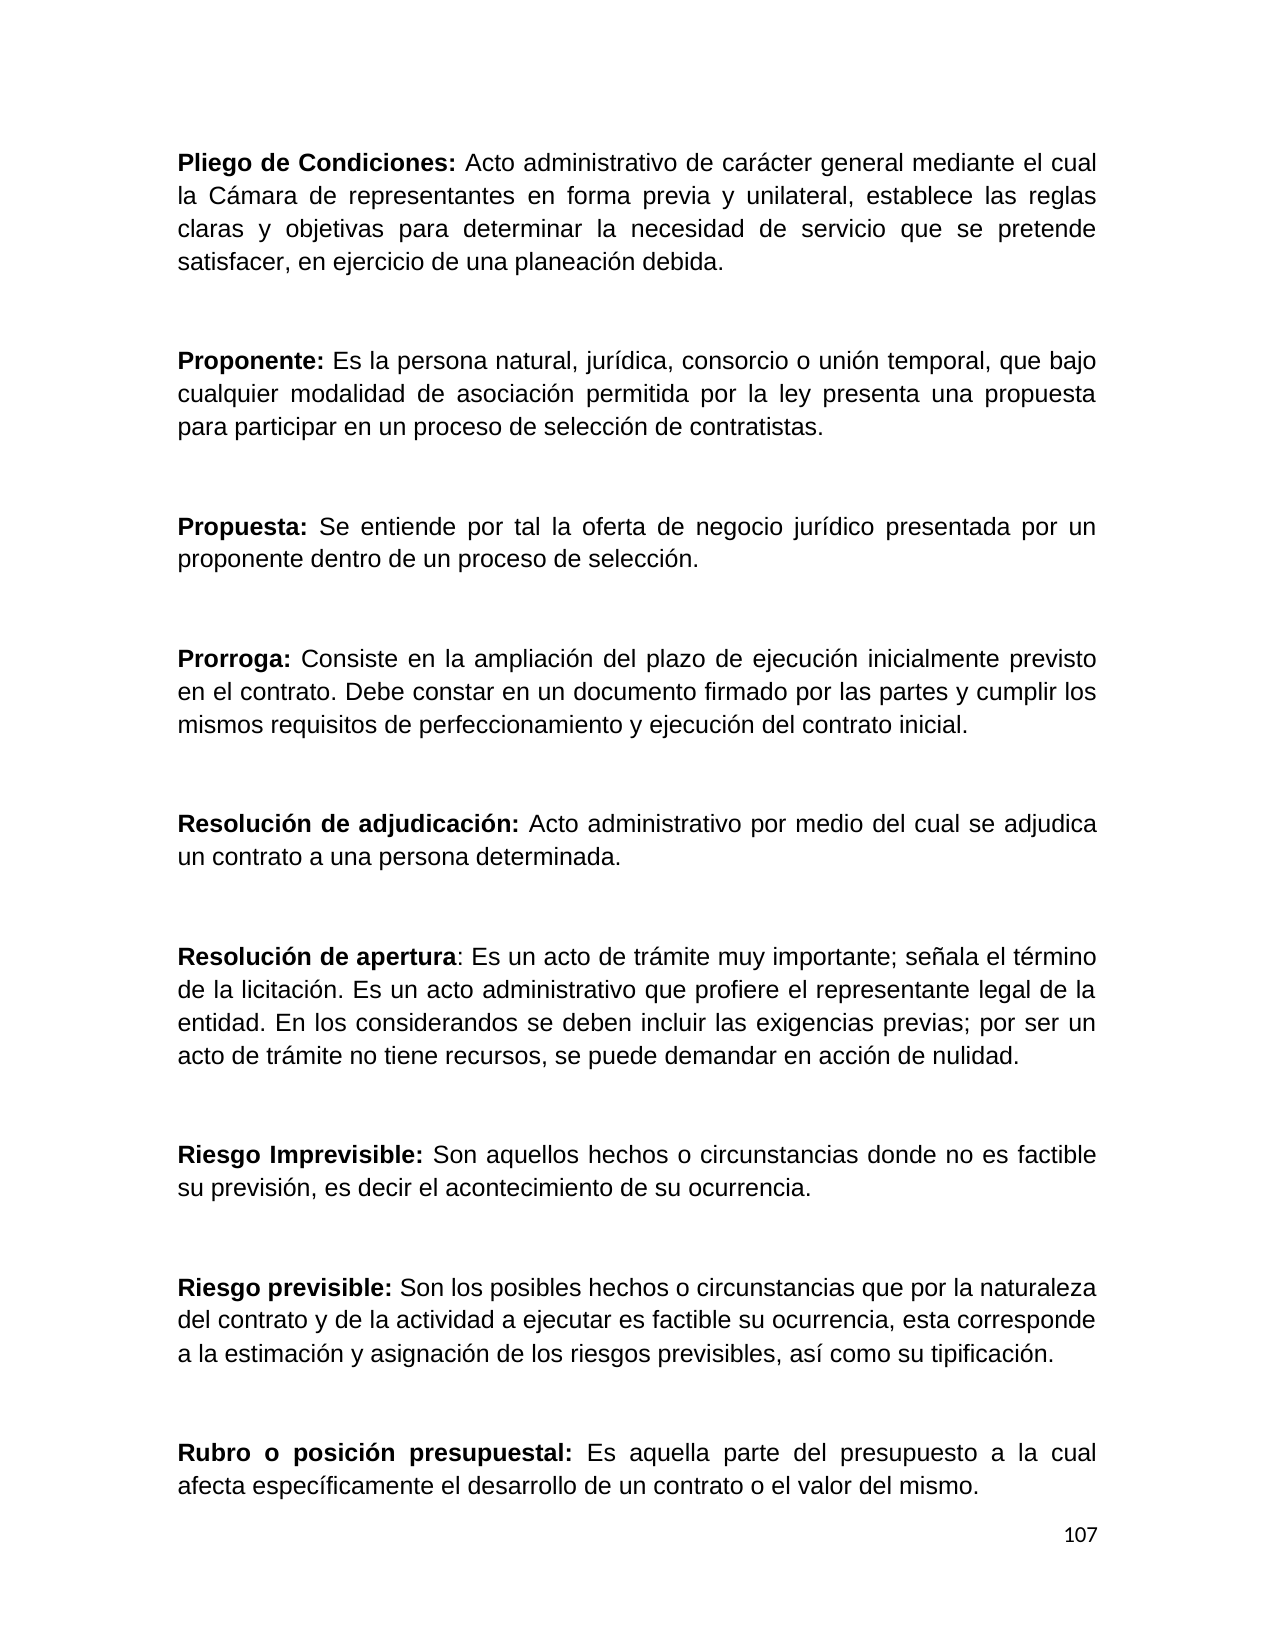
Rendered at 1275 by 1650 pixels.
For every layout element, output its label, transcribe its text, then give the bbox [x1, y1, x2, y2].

text Rubro o posición presupuestal: Es aquella parte del presupuesto a la cual afecta específicamente el desarrollo de un contrato o el valor del mismo. [177, 1438, 1098, 1500]
text Prorroga: Consiste en la ampliación del plazo de ejecución inicialmente previsto en el contrato. Debe constar en un documento firmado por las partes y cumplir los mismos requisitos de perfeccionamiento y ejecución del contrato inicial. [177, 644, 1098, 739]
text Propuesta: Se entiende por tal la oferta de negocio jurídico presentada por un proponente dentro de un proceso de selección. [177, 511, 1098, 573]
text Pliego de Condiciones: Acto administrativo de carácter general mediante el cual la Cámara de representantes en forma previa y unilateral, establece las reglas claras y objetivas para determinar la necesidad de servicio que se pretende satisfacer, en ejercicio de una planeación debida. [177, 148, 1098, 275]
text Riesgo Imprevisible: Son aquellos hechos o circunstancias donde no es factible su previsión, es decir el acontecimiento de su ocurrencia. [177, 1140, 1098, 1202]
text Proponente: Es la persona natural, jurídica, consorcio o unión temporal, que bajo cualquier modalidad de asociación permitida por la ley presenta una propuesta para participar en un proceso de selección de contratistas. [177, 346, 1098, 441]
text Riesgo previsible: Son los posibles hechos o circunstancias que por la naturaleza del contrato y de la actividad a ejecutar es factible su ocurrencia, esta corresponde a la estimación y asignación de los riesgos previsibles, así como su tipificación. [177, 1272, 1098, 1367]
text Resolución de adjudicación: Acto administrativo por medio del cual se adjudica un contrato a una persona determinada. [177, 809, 1098, 871]
text Resolución de apertura: Es un acto de trámite muy importante; señala el término de la licitación. Es un acto administrativo que profiere el representante legal de la entidad. En los considerandos se deben incluir las exigencias previas; por ser un acto de trámite no tiene recursos, se puede demandar en acción de nulidad. [177, 942, 1098, 1069]
